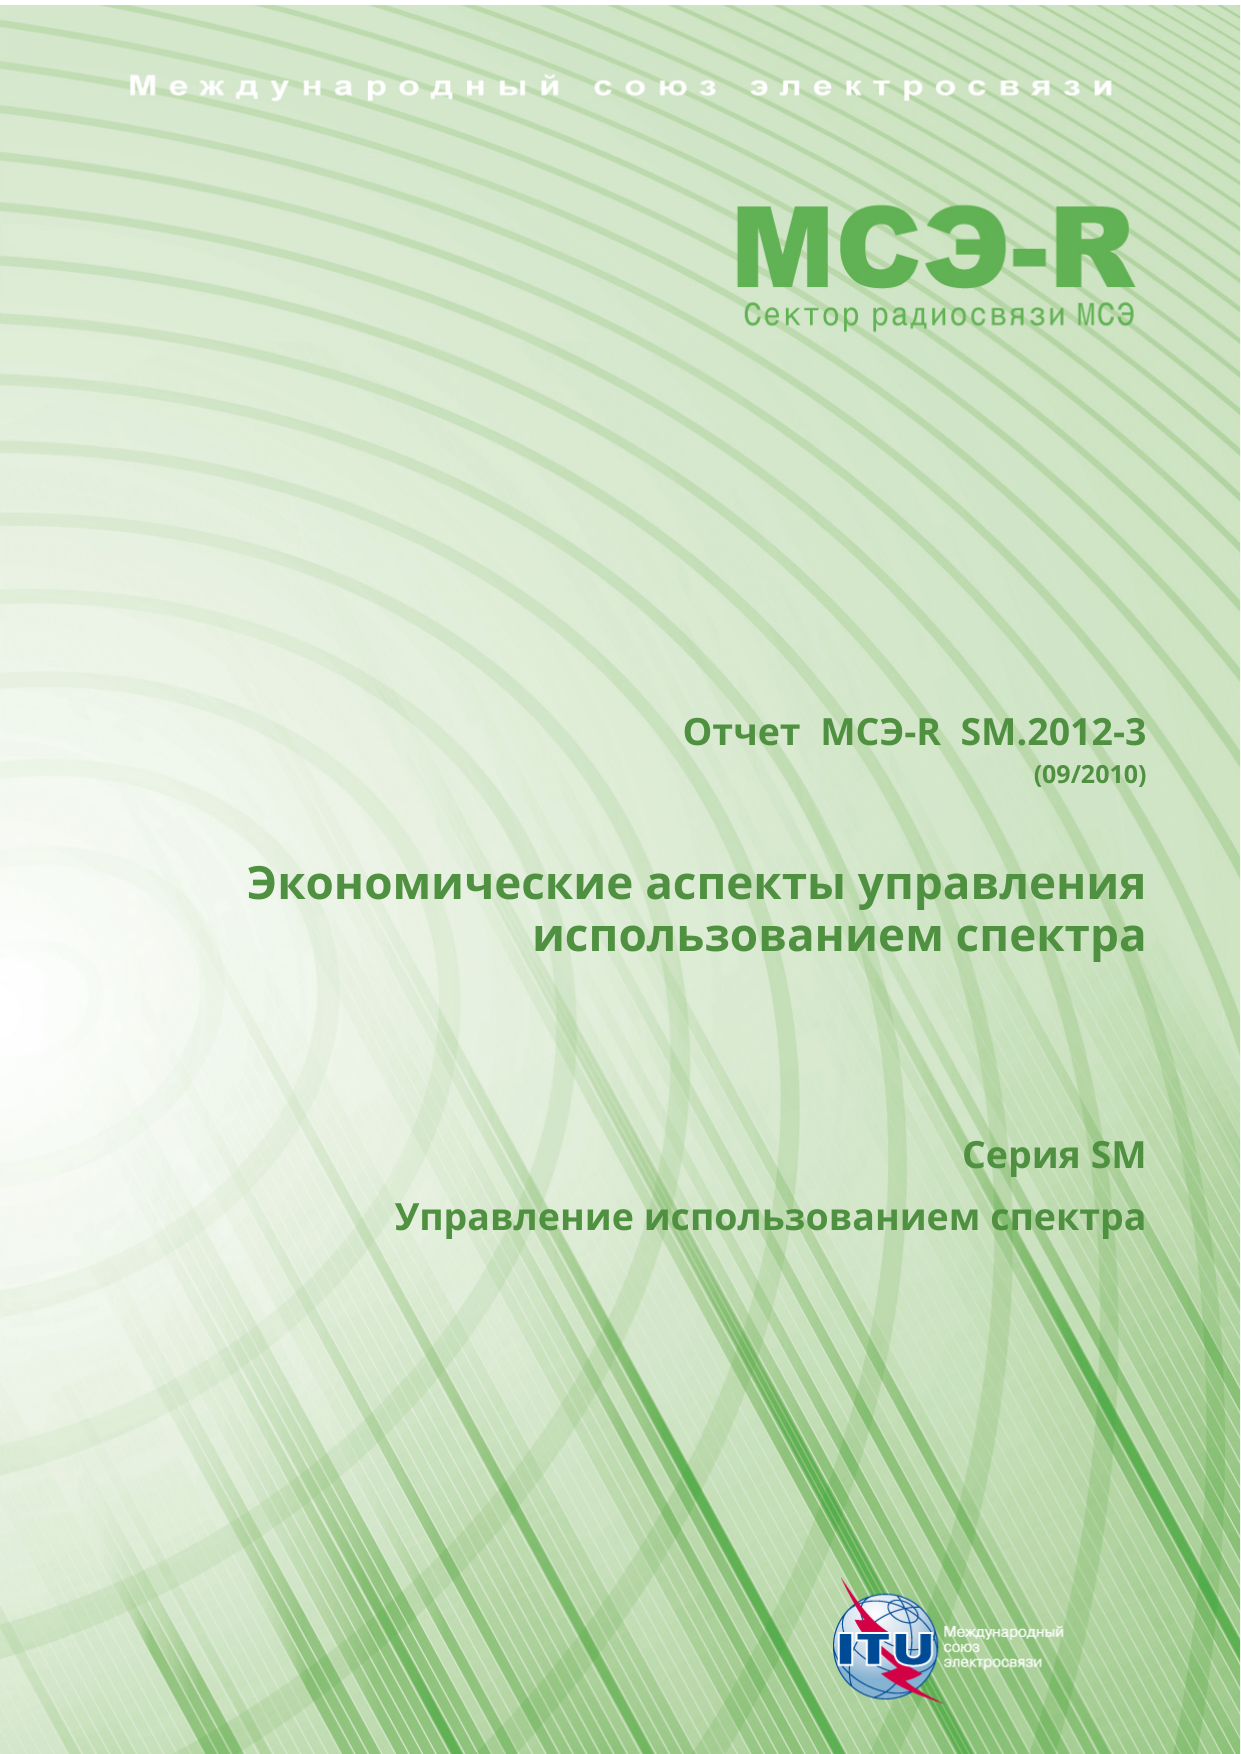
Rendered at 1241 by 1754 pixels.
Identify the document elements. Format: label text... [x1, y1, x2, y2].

table_cell Серия SM Управление использованием спектра [107, 962, 1158, 1239]
table_header Отчет МСЭ-R SM.2012-3 (09/2010) [107, 614, 1158, 789]
picture [0, 5, 1241, 1754]
table_cell Экономические аспекты управления использованием спектра [107, 789, 1158, 962]
